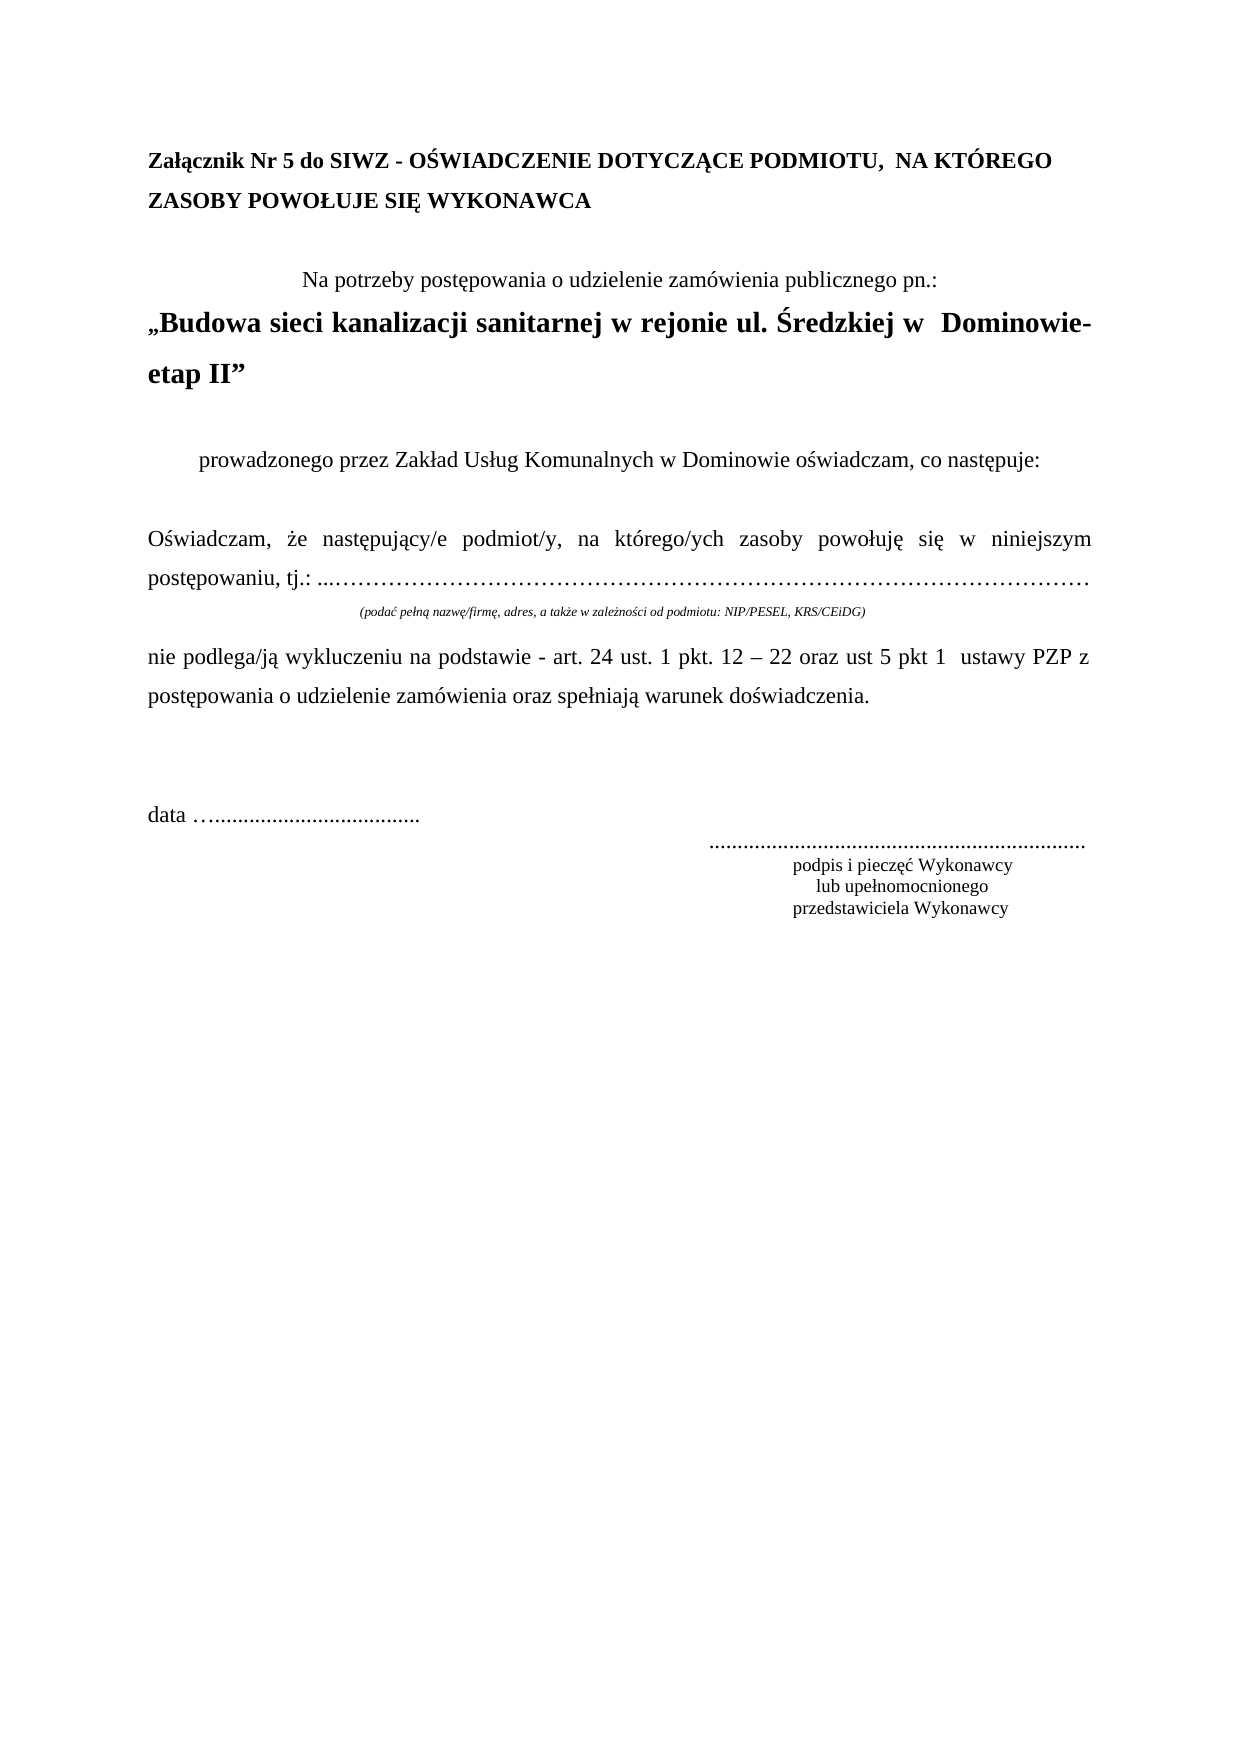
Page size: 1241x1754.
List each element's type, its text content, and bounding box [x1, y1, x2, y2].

text Załącznik Nr 5 do SIWZ - OŚWIADCZENIE DOTYCZĄCE PODMIOTU, NA KTÓREGO ZASOBY POWOŁUJE SIĘ WYKONAWCA [148, 148, 1093, 213]
text nie podlega/ją wykluczeniu na podstawie - art. 24 ust. 1 pkt. 12 – 22 oraz ust 5 pkt 1 ustawy PZP z postępowania o udzielenie zamówienia oraz spełniają warunek doświadczenia. [148, 643, 1093, 709]
text przedstawiciela Wykonawcy [708, 897, 1093, 918]
text (podać pełną nazwę/firmę, adres, a także w zależności od podmiotu: NIP/PESEL, KRS/CEiDG) [148, 603, 1093, 630]
text „Budowa sieci kanalizacji sanitarnej w rejonie ul. Średzkiej w Dominowie-etap II” [148, 306, 1093, 389]
text .................................................................. [708, 827, 1093, 854]
text Na potrzeby postępowania o udzielenie zamówienia publicznego pn.: [148, 266, 1093, 292]
text data ….................................... [148, 801, 1093, 827]
text podpis i pieczęć Wykonawcy [708, 854, 1093, 875]
text lub upełnomocnionego [708, 875, 1093, 897]
text prowadzonego przez Zakład Usług Komunalnych w Dominowie oświadczam, co następuje: [148, 446, 1093, 472]
text Oświadczam, że następujący/e podmiot/y, na którego/ych zasoby powołuję się w niniejszym postępowaniu, tj.: ...……………………………………………………………………………………… [148, 551, 1093, 590]
